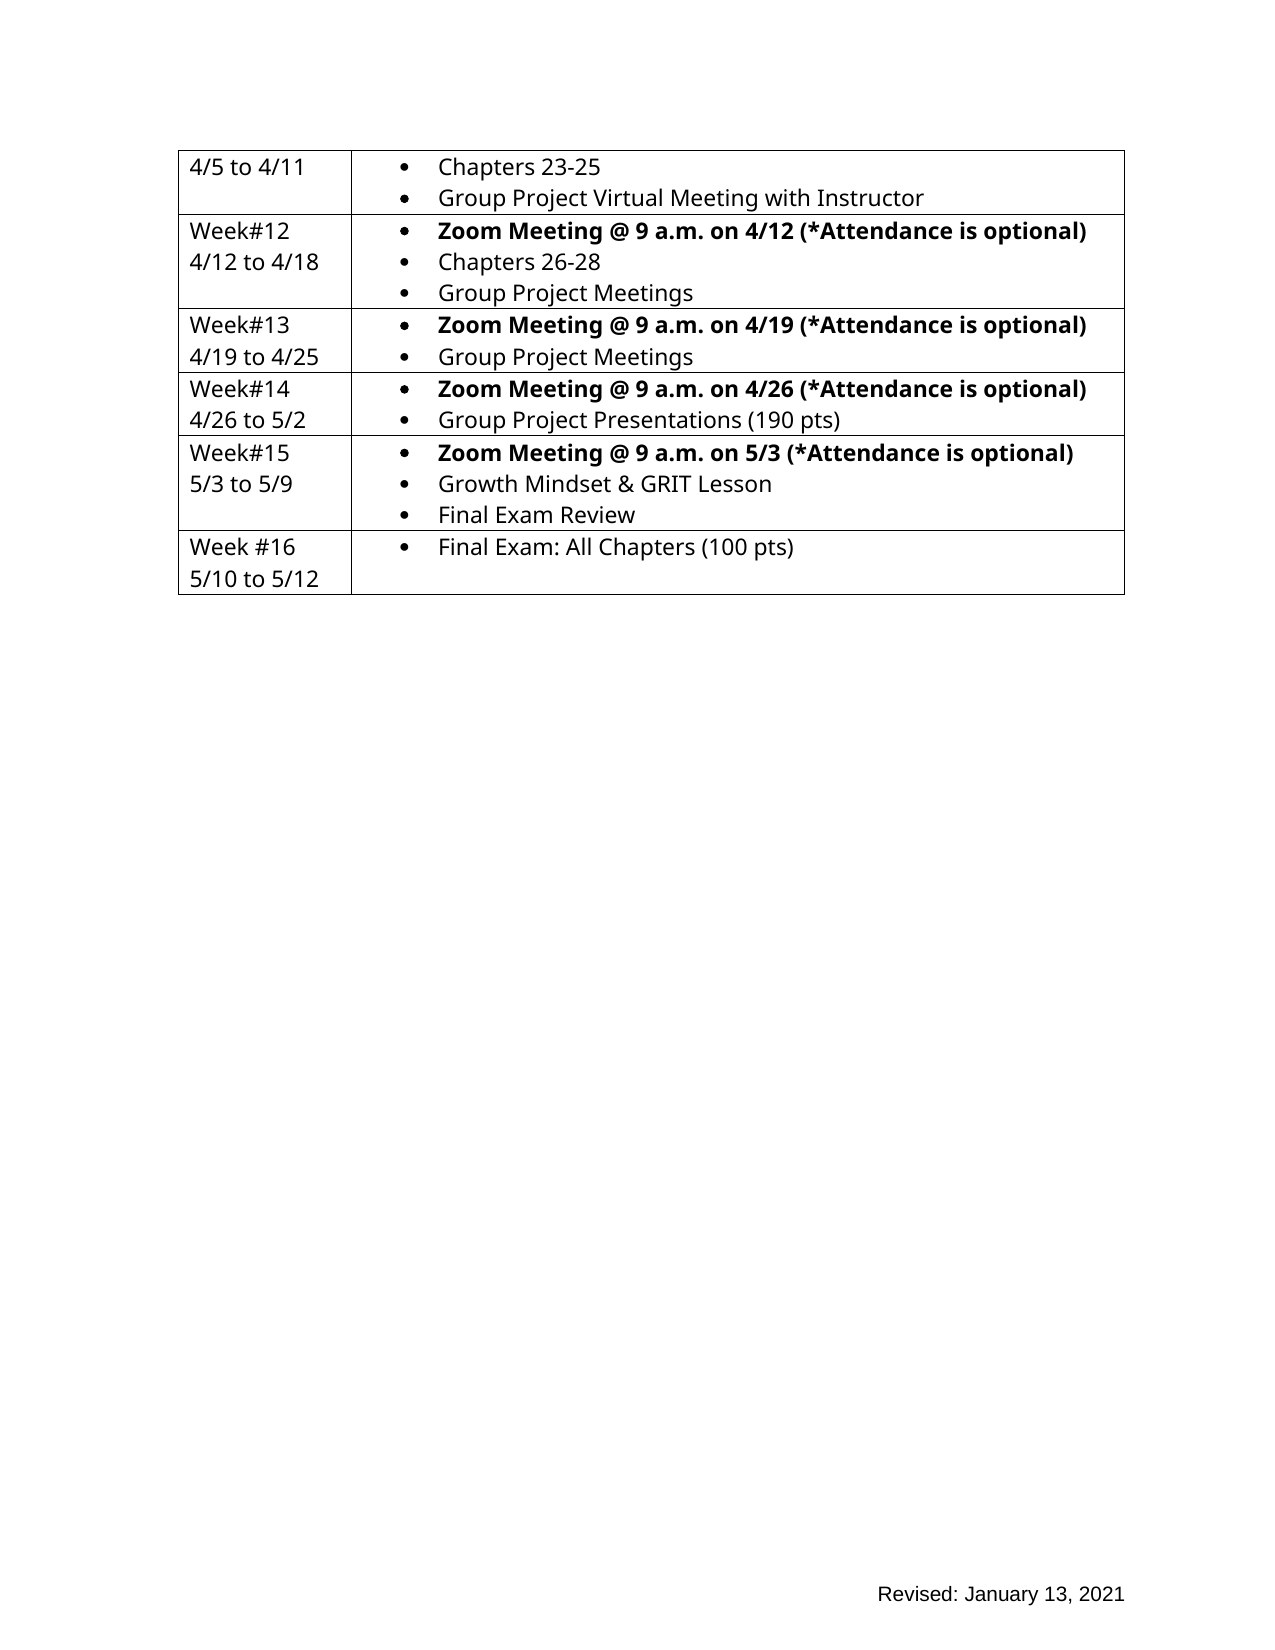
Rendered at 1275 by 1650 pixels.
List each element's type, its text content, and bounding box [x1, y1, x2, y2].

table_cell Week#15 5/3 to 5/9 [179, 436, 351, 530]
table_cell Week#12 4/12 to 4/18 [179, 215, 351, 308]
table_cell Zoom Meeting @ 9 a.m. on 5/3 (*Attendance is optional) Growth Mindset & GRIT Lesson Final Exam Review [352, 436, 1124, 530]
table_cell Week#14 4/26 to 5/2 [179, 373, 351, 435]
table_cell Zoom Meeting @ 9 a.m. on 4/26 (*Attendance is optional) Group Project Presentations (190 pts) [352, 373, 1124, 435]
table_cell Zoom Meeting @ 9 a.m. on 4/19 (*Attendance is optional) Group Project Meetings [352, 309, 1124, 372]
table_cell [179, 151, 351, 213]
table_cell Zoom Meeting @ 9 a.m. on 4/12 (*Attendance is optional) Chapters 26-28 Group Project Meetings [352, 215, 1124, 308]
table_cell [352, 151, 1124, 213]
table_cell Final Exam: All Chapters (100 pts) [352, 531, 1124, 594]
table_cell Week#13 4/19 to 4/25 [179, 309, 351, 372]
table_cell Week #16 5/10 to 5/12 [179, 531, 351, 594]
